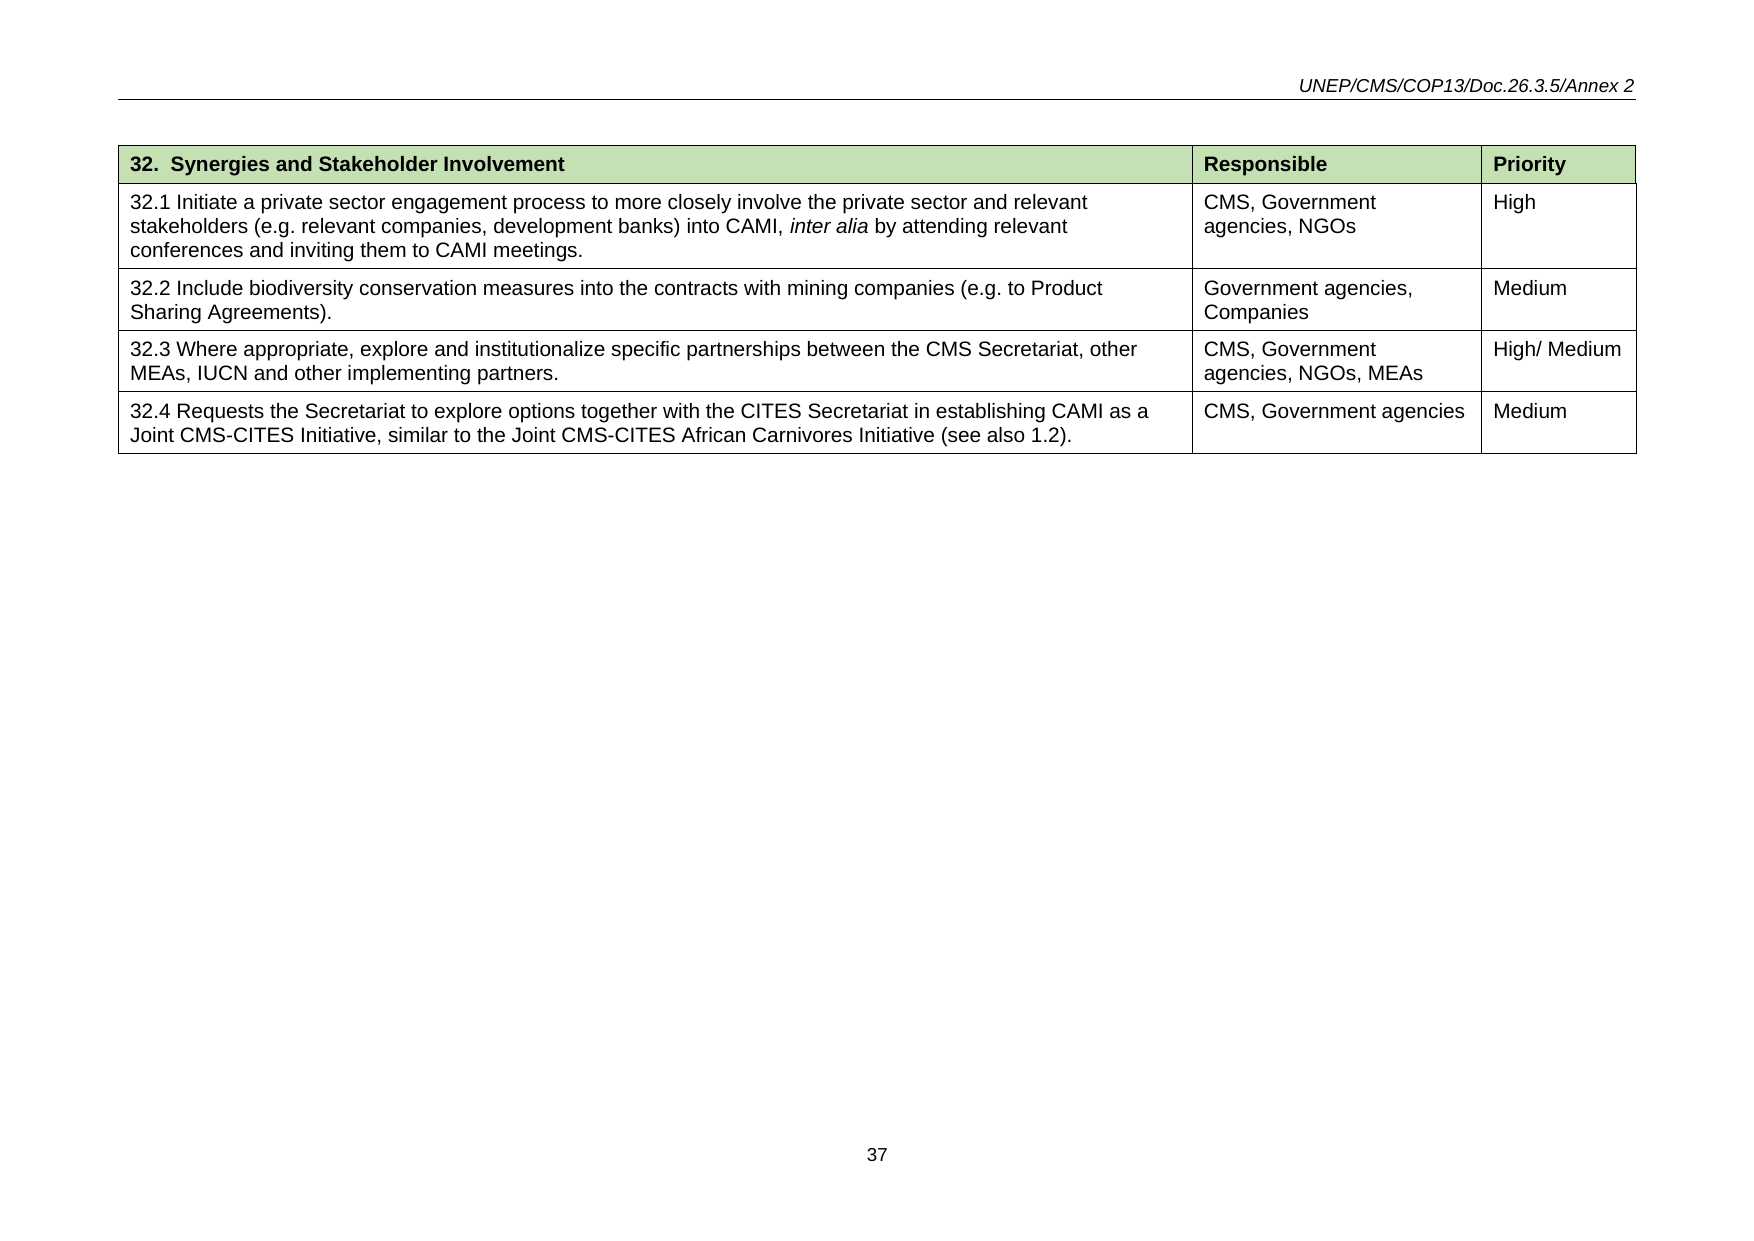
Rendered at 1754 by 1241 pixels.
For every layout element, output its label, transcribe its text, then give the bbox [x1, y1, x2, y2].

table_cell CMS, Government agencies [1193, 392, 1481, 453]
table_header Priority [1482, 146, 1635, 183]
table_cell CMS, Government agencies, NGOs [1193, 184, 1481, 268]
table_header Responsible [1193, 146, 1481, 183]
table_cell 32.1 Initiate a private sector engagement process to more closely involve the private sector and relevant stakeholders (e.g. relevant companies, development banks) into CAMI, inter alia by attending relevant conferences and inviting them to CAMI meetings. [119, 184, 1192, 268]
table_cell 32.3 Where appropriate, explore and institutionalize specific partnerships between the CMS Secretariat, other MEAs, IUCN and other implementing partners. [119, 331, 1192, 391]
table_cell 32.2 Include biodiversity conservation measures into the contracts with mining companies (e.g. to Product Sharing Agreements). [119, 269, 1192, 330]
table_cell High/ Medium [1482, 331, 1636, 391]
table_cell CMS, Government agencies, NGOs, MEAs [1193, 331, 1481, 391]
table_cell High [1482, 184, 1636, 268]
table_cell 32.4 Requests the Secretariat to explore options together with the CITES Secretariat in establishing CAMI as a Joint CMS-CITES Initiative, similar to the Joint CMS-CITES African Carnivores Initiative (see also 1.2). [119, 392, 1192, 453]
table_header 32. Synergies and Stakeholder Involvement [119, 146, 1192, 183]
table_cell Government agencies, Companies [1193, 269, 1481, 330]
table_cell Medium [1482, 269, 1636, 330]
table_cell Medium [1482, 392, 1636, 453]
